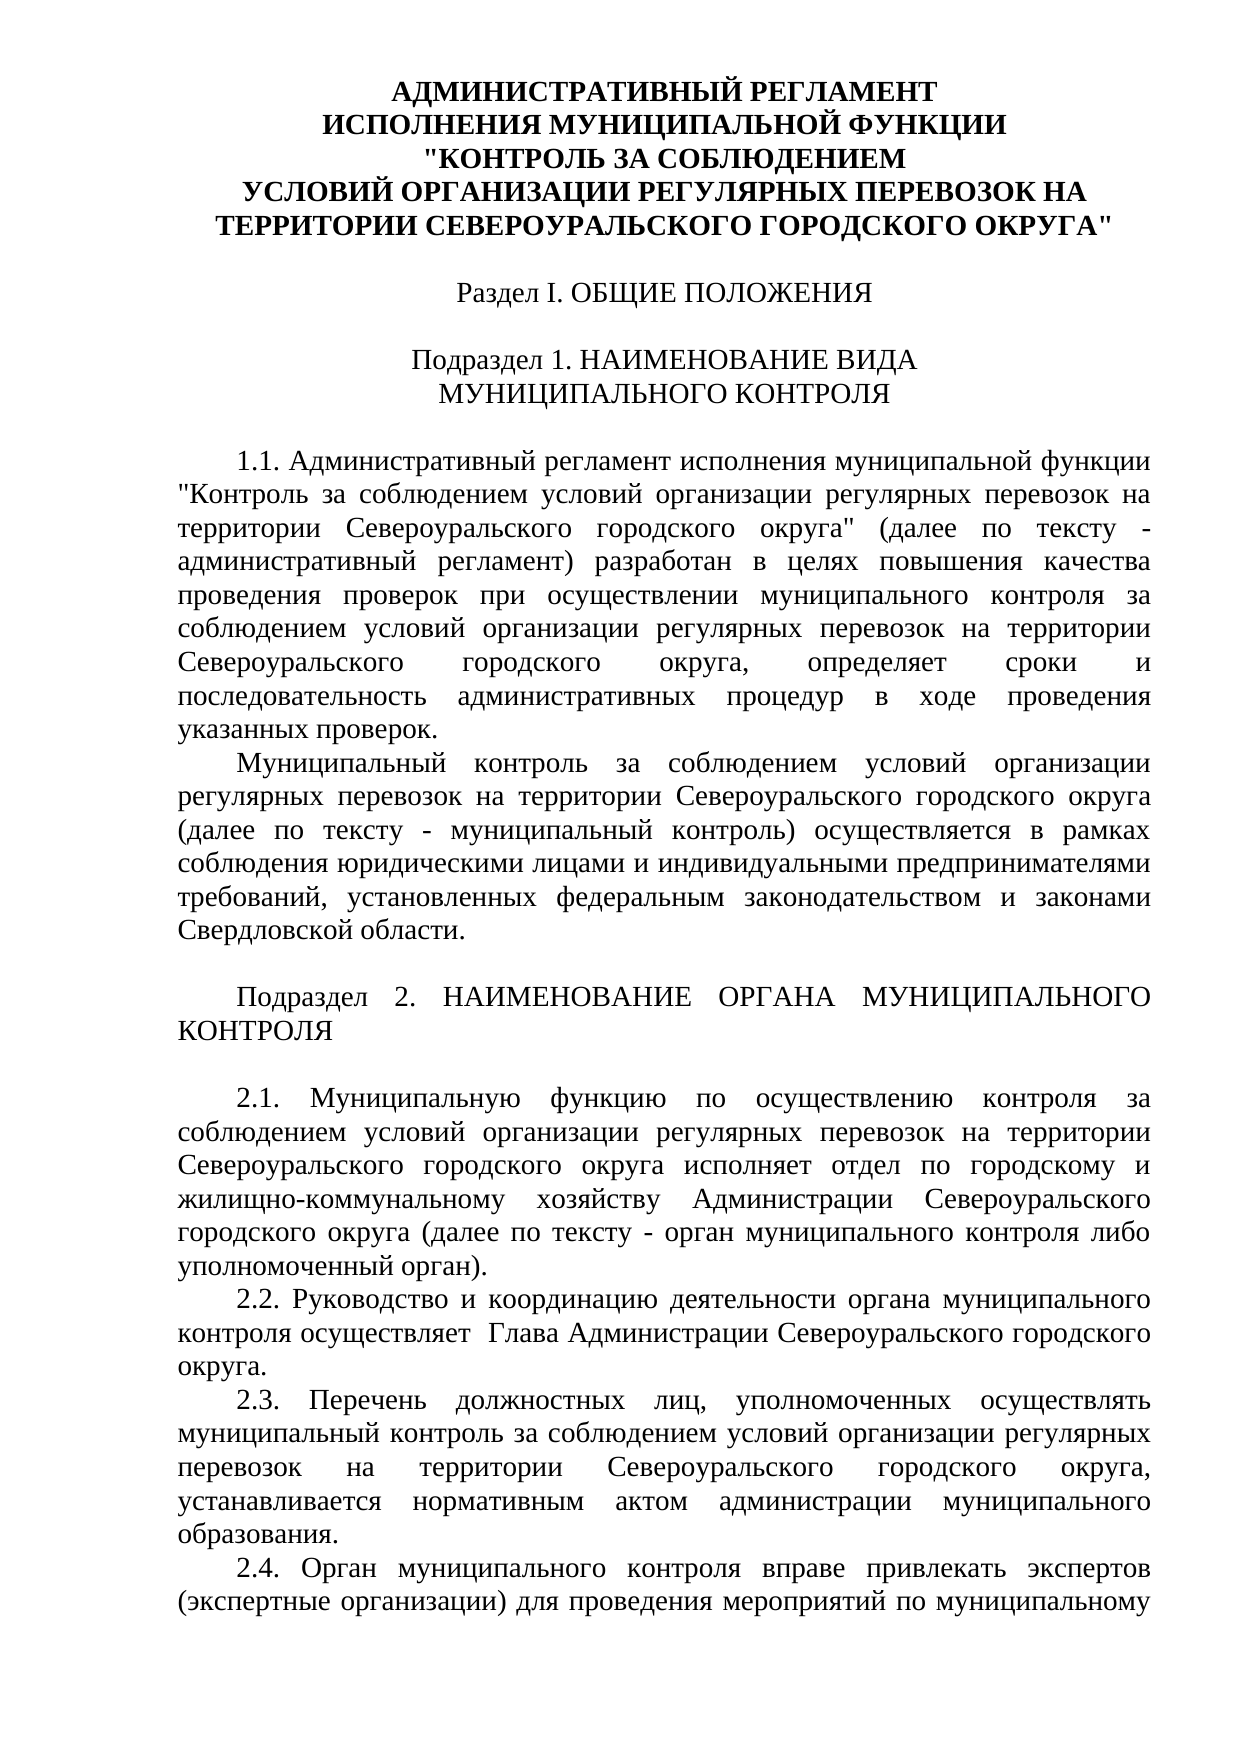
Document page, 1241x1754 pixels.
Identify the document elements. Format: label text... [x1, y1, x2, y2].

title АДМИНИСТРАТИВНЫЙ РЕГЛАМЕНТ [177, 74, 1152, 107]
text МУНИЦИПАЛЬНОГО КОНТРОЛЯ [177, 376, 1152, 409]
text 2.1. Муниципальную функцию по осуществлению контроля за соблюдением условий организации регулярных перевозок на территории Североуральского городского округа исполняет отдел по городскому и жилищно-коммунальному хозяйству Администрации Североуральского городского округа (далее по тексту - орган муниципального контроля либо уполномоченный орган). [177, 1080, 1152, 1281]
text 2.3. Перечень должностных лиц, уполномоченных осуществлять муниципальный контроль за соблюдением условий организации регулярных перевозок на территории Североуральского городского округа, устанавливается нормативным актом администрации муниципального образования. [177, 1382, 1152, 1550]
title ИСПОЛНЕНИЯ МУНИЦИПАЛЬНОЙ ФУНКЦИИ [177, 107, 1152, 141]
text 2.2. Руководство и координацию деятельности органа муниципального контроля осуществляет Глава Администрации Североуральского городского округа. [177, 1281, 1152, 1382]
text Подраздел 2. НАИМЕНОВАНИЕ ОРГАНА МУНИЦИПАЛЬНОГО КОНТРОЛЯ [177, 979, 1152, 1047]
text 1.1. Административный регламент исполнения муниципальной функции "Контроль за соблюдением условий организации регулярных перевозок на территории Североуральского городского округа" (далее по тексту - административный регламент) разработан в целях повышения качества проведения проверок при осуществлении муниципального контроля за соблюдением условий организации регулярных перевозок на территории Североуральского городского округа, определяет сроки и последовательность административных процедур в ходе проведения указанных проверок. [177, 443, 1152, 745]
title "КОНТРОЛЬ ЗА СОБЛЮДЕНИЕМ [177, 141, 1152, 174]
text Раздел I. ОБЩИЕ ПОЛОЖЕНИЯ [177, 275, 1152, 309]
text Муниципальный контроль за соблюдением условий организации регулярных перевозок на территории Североуральского городского округа (далее по тексту - муниципальный контроль) осуществляется в рамках соблюдения юридическими лицами и индивидуальными предпринимателями требований, установленных федеральным законодательством и законами Свердловской области. [177, 745, 1152, 946]
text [177, 1550, 1152, 1617]
text Подраздел 1. НАИМЕНОВАНИЕ ВИДА [177, 342, 1152, 376]
title УСЛОВИЙ ОРГАНИЗАЦИИ РЕГУЛЯРНЫХ ПЕРЕВОЗОК НА ТЕРРИТОРИИ СЕВЕРОУРАЛЬСКОГО ГОРОДСКОГО ОКРУГА" [177, 174, 1152, 242]
